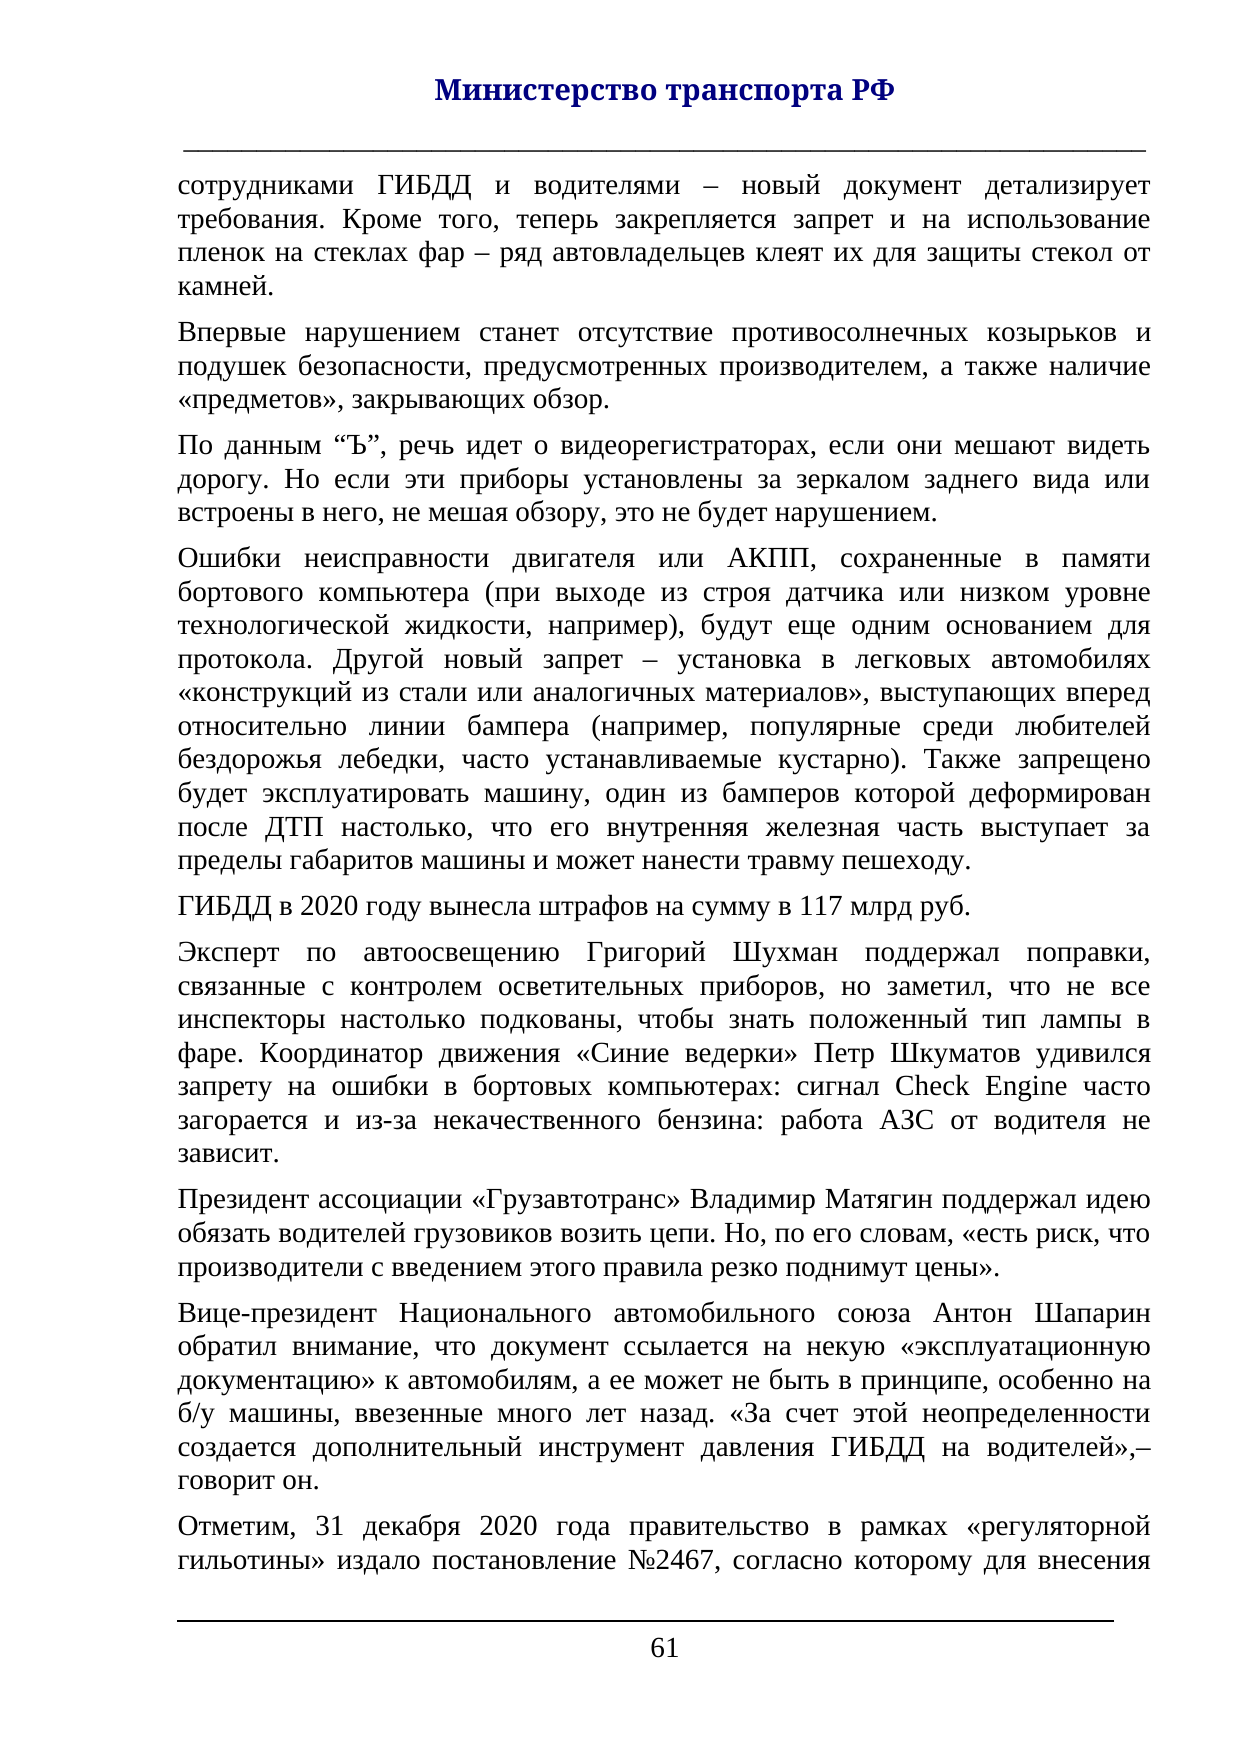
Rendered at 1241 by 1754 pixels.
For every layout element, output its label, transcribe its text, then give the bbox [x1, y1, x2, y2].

text ГИБДД в 2020 году вынесла штрафов на сумму в 117 млрд руб. [177, 888, 1152, 922]
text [177, 167, 1152, 302]
text Впервые нарушением станет отсутствие противосолнечных козырьков и подушек безопасности, предусмотренных производителем, а также наличие «предметов», закрывающих обзор. [177, 314, 1152, 415]
text Эксперт по автоосвещению Григорий Шухман поддержал поправки, связанные с контролем осветительных приборов, но заметил, что не все инспекторы настолько подкованы, чтобы знать положенный тип лампы в фаре. Координатор движения «Синие ведерки» Петр Шкуматов удивился запрету на ошибки в бортовых компьютерах: сигнал Check Engine часто загорается и из-за некачественного бензина: работа АЗС от водителя не зависит. [177, 934, 1152, 1169]
text Ошибки неисправности двигателя или АКПП, сохраненные в памяти бортового компьютера (при выходе из строя датчика или низком уровне технологической жидкости, например), будут еще одним основанием для протокола. Другой новый запрет – установка в легковых автомобилях «конструкций из стали или аналогичных материалов», выступающих вперед относительно линии бампера (например, популярные среди любителей бездорожья лебедки, часто устанавливаемые кустарно). Также запрещено будет эксплуатировать машину, один из бамперов которой деформирован после ДТП настолько, что его внутренняя железная часть выступает за пределы габаритов машины и может нанести травму пешеходу. [177, 540, 1152, 876]
text Вице-президент Национального автомобильного союза Антон Шапарин обратил внимание, что документ ссылается на некую «эксплуатационную документацию» к автомобилям, а ее может не быть в принципе, особенно на б/у машины, ввезенные много лет назад. «За счет этой неопределенности создается дополнительный инструмент давления ГИБДД на водителей»,– говорит он. [177, 1295, 1152, 1496]
text Президент ассоциации «Грузавтотранс» Владимир Матягин поддержал идею обязать водителей грузовиков возить цепи. Но, по его словам, «есть риск, что производители с введением этого правила резко поднимут цены». [177, 1182, 1152, 1282]
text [177, 1508, 1152, 1576]
text По данным “Ъ”, речь идет о видеорегистраторах, если они мешают видеть дорогу. Но если эти приборы установлены за зеркалом заднего вида или встроены в него, не мешая обзору, это не будет нарушением. [177, 427, 1152, 528]
